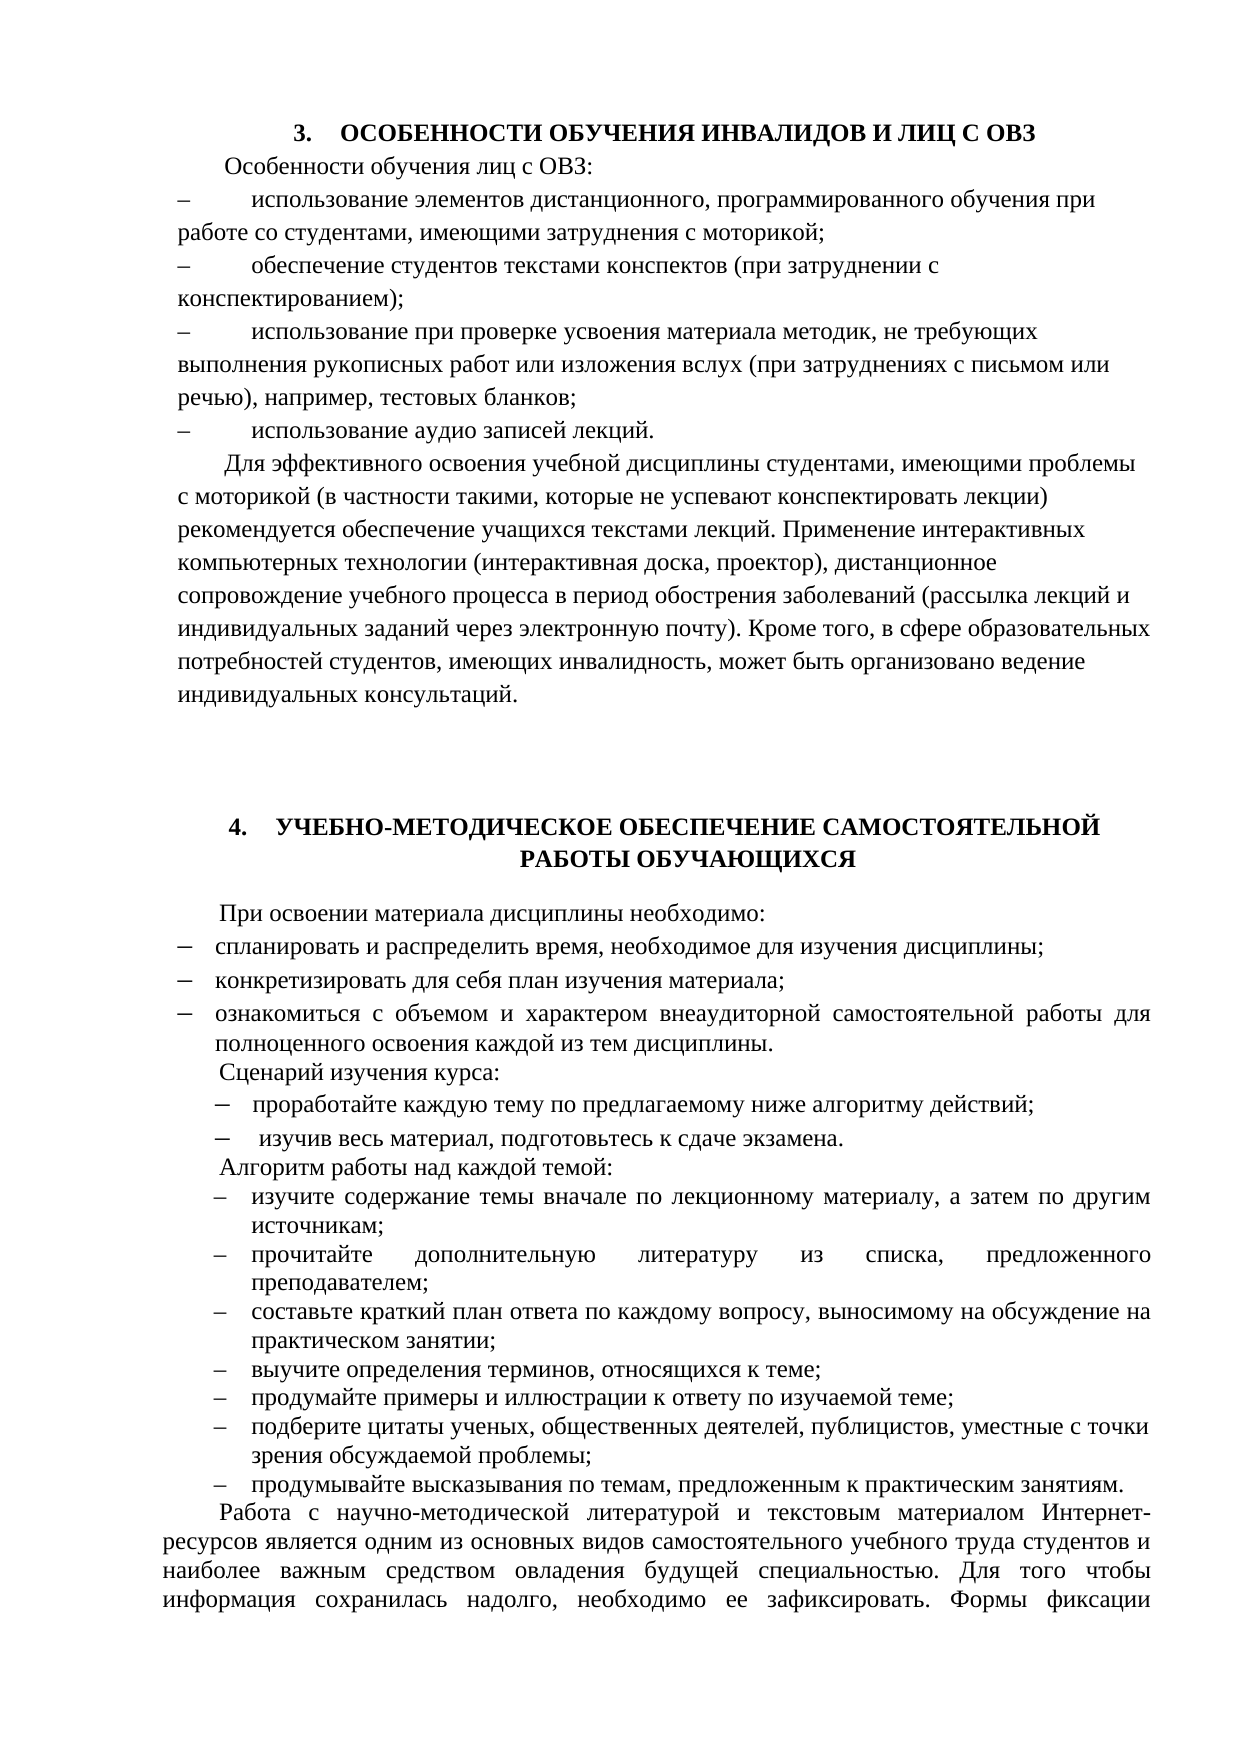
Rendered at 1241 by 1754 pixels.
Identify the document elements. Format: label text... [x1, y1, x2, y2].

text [162, 1497, 1152, 1612]
list Особенности обучения лиц с ОВЗ: [177, 151, 1152, 180]
list – использование аудио записей лекций. [177, 415, 1152, 444]
list проработайте каждую тему по предлагаемому ниже алгоритму действий; [215, 1085, 1152, 1119]
list УЧЕБНО-МЕТОДИЧЕСКОЕ ОБЕСПЕЧЕНИЕ САМОСТОЯТЕЛЬНОЙ РАБОТЫ ОБУЧАЮЩИХСЯ [177, 812, 1152, 873]
list – обеспечение студентов текстами конспектов (при затруднении с конспектированием); [177, 250, 1152, 312]
list изучите содержание темы вначале по лекционному материалу, а затем по другим источникам; [213, 1181, 1152, 1239]
list – использование при проверке усвоения материала методик, не требующих выполнения рукописных работ или изложения вслух (при затруднениях с письмом или речью), например, тестовых бланков; [177, 316, 1152, 411]
list продумайте примеры и иллюстрации к ответу по изучаемой теме; [213, 1382, 1152, 1411]
list спланировать и распределить время, необходимое для изучения дисциплины; [177, 927, 1152, 961]
list ознакомиться с объемом и характером внеаудиторной самостоятельной работы для полноценного освоения каждой из тем дисциплины. [177, 994, 1152, 1057]
list продумывайте высказывания по темам, предложенным к практическим занятиям. [213, 1469, 1152, 1497]
list Для эффективного освоения учебной дисциплины студентами, имеющими проблемы с моторикой (в частности такими, которые не успевают конспектировать лекции) рекомендуется обеспечение учащихся текстами лекций. Применение интерактивных компьютерных технологии (интерактивная доска, проектор), дистанционное сопровождение учебного процесса в период обострения заболеваний (рассылка лекций и индивидуальных заданий через электронную почту). Кроме того, в сфере образовательных потребностей студентов, имеющих инвалидность, может быть организовано ведение индивидуальных консультаций. [177, 448, 1152, 708]
list составьте краткий план ответа по каждому вопросу, выносимому на обсуждение на практическом занятии; [213, 1296, 1152, 1354]
list изучив весь материал, подготовьтесь к сдаче экзамена. [215, 1119, 1152, 1152]
text При освоении материала дисциплины необходимо: [162, 898, 1152, 927]
list прочитайте дополнительную литературу из списка, предложенного преподавателем; [213, 1239, 1152, 1296]
list подберите цитаты ученых, общественных деятелей, публицистов, уместные с точки зрения обсуждаемой проблемы; [213, 1411, 1152, 1469]
list конкретизировать для себя план изучения материала; [177, 961, 1152, 994]
list ОСОБЕННОСТИ ОБУЧЕНИЯ ИНВАЛИДОВ И ЛИЦ С ОВЗ [177, 118, 1152, 147]
text Сценарий изучения курса: [162, 1057, 1152, 1085]
text Алгоритм работы над каждой темой: [162, 1152, 1152, 1181]
list – использование элементов дистанционного, программированного обучения при работе со студентами, имеющими затруднения с моторикой; [177, 184, 1152, 246]
list выучите определения терминов, относящихся к теме; [213, 1354, 1152, 1382]
